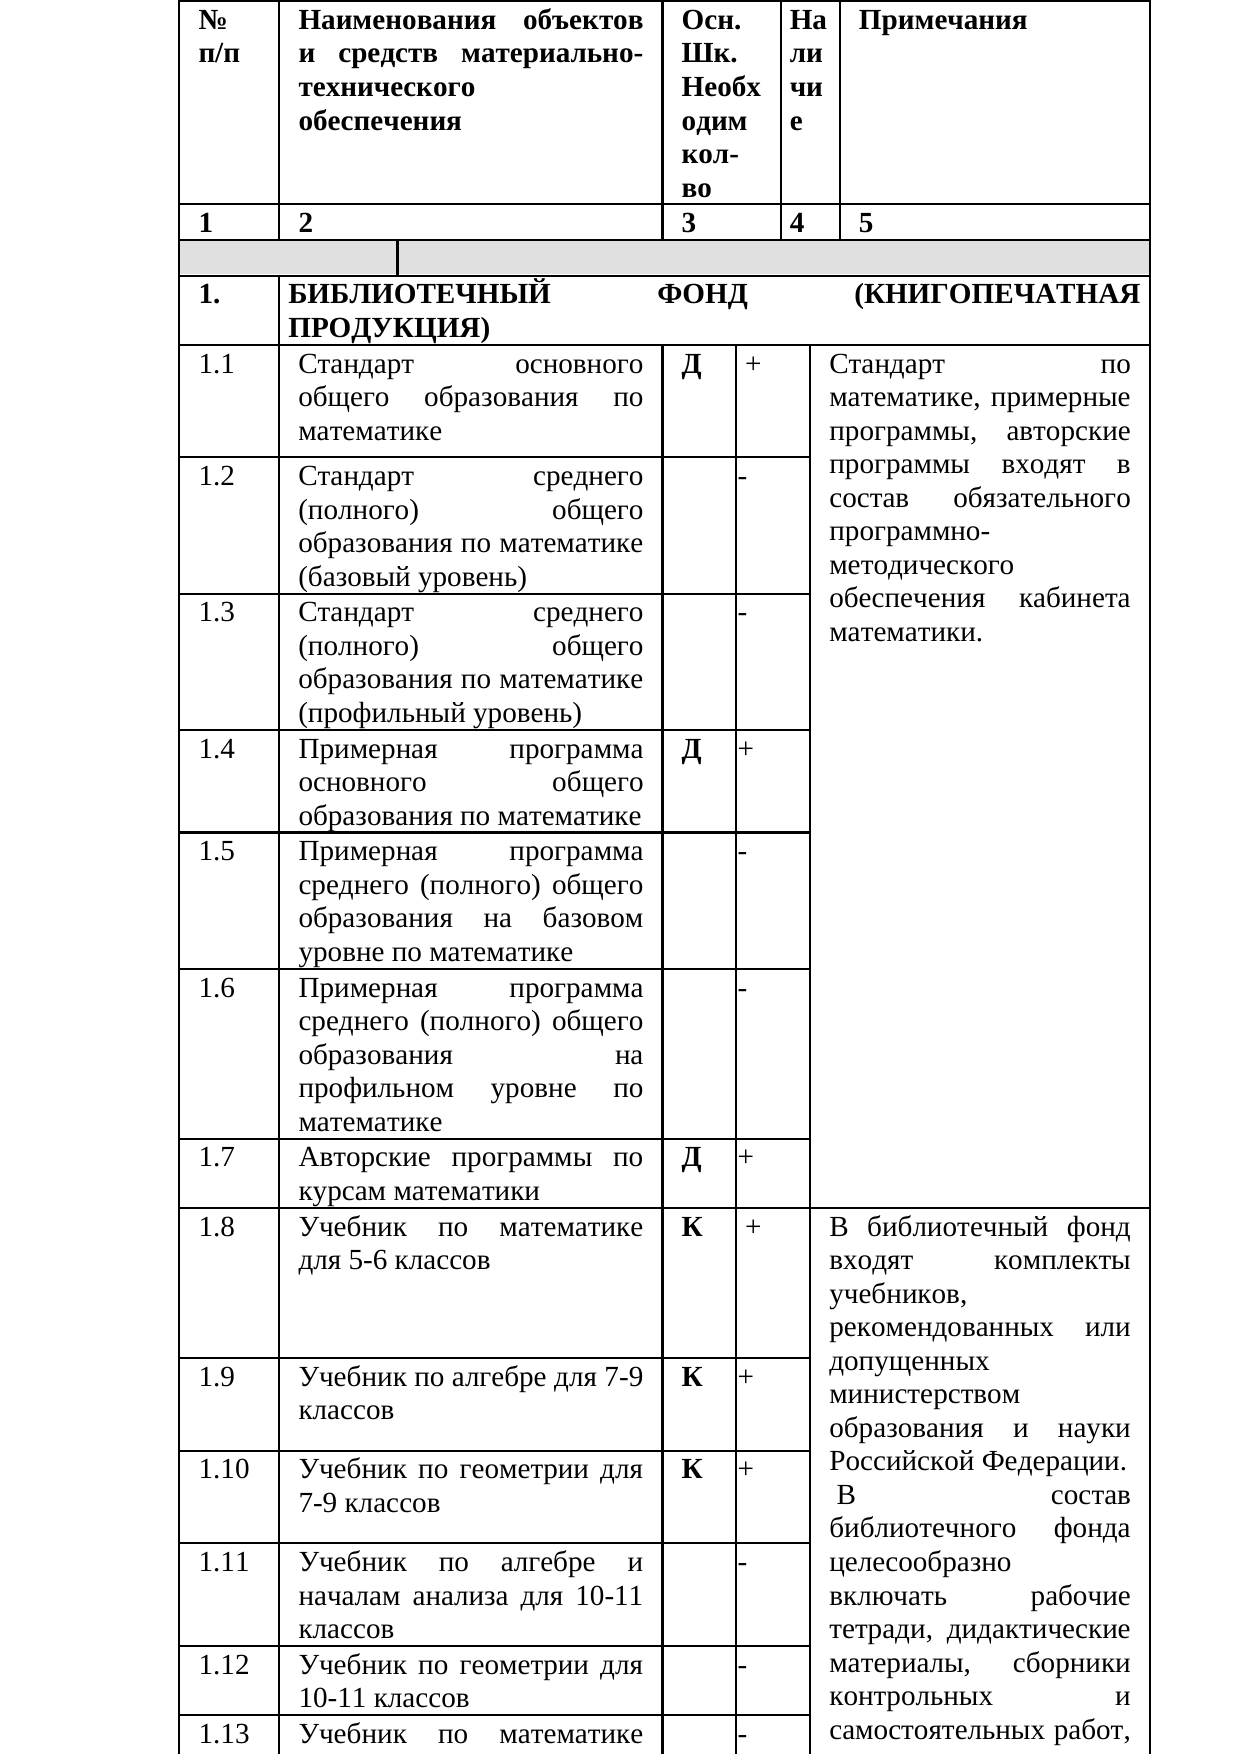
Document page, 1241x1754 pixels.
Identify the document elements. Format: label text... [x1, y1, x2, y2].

table_cell [664, 1716, 735, 1754]
table_header Осн. Шк. Необходимкол-во [664, 2, 780, 203]
table_header № п/п [180, 2, 278, 203]
table_cell + [737, 1209, 809, 1357]
table_cell Примерная программа среднего (полного) общего образования на профильном уровне по математике [280, 970, 661, 1137]
table_header Наименования объектов и средств материально-технического обеспечения [280, 2, 661, 203]
table_cell 1.11 [180, 1544, 278, 1645]
table_cell - [737, 595, 809, 729]
table_cell Стандарт среднего (полного) общего образования по математике (профильный уровень) [280, 595, 661, 729]
table_cell 3 [664, 205, 780, 239]
table_cell Авторские программы по курсам математики [280, 1140, 661, 1207]
table_cell К [664, 1359, 735, 1449]
table_cell Стандарт среднего (полного) общего образования по математике (базовый уровень) [280, 458, 661, 592]
table_cell Учебник по алгебре для 7-9 классов [280, 1359, 661, 1449]
table_cell - [737, 970, 809, 1137]
table_cell Учебник по геометрии для 10-11 классов [280, 1647, 661, 1714]
table_cell 1.5 [180, 834, 278, 968]
table_cell - [737, 1544, 809, 1645]
table_cell Стандарт по математике, примерные программы, авторские программы входят в состав обязательного программно-методического обеспечения кабинета математики. [811, 346, 1149, 1207]
table_cell Примерная программа основного общего образования по математике [280, 731, 661, 831]
table_cell 1.1 [180, 346, 278, 456]
table_cell Учебник по математике для 10-11 классов [280, 1716, 661, 1754]
table_cell Учебник по геометрии для 7-9 классов [280, 1452, 661, 1542]
table_cell Примерная программа среднего (полного) общего образования на базовом уровне по математике [280, 834, 661, 968]
table_cell 1 [180, 205, 278, 239]
table_cell - [737, 1716, 809, 1754]
table_cell Учебник по математике для 5-6 классов [280, 1209, 661, 1357]
table_cell Учебник по алгебре и началам анализа для 10-11 классов [280, 1544, 661, 1645]
table_cell [399, 241, 1149, 274]
table_cell 1.9 [180, 1359, 278, 1449]
table_cell + [737, 731, 809, 831]
table_cell Стандарт основного общего образования по математике [280, 346, 661, 456]
table_cell + [737, 346, 809, 456]
table_cell 1. [180, 277, 278, 344]
table_cell 1.10 [180, 1452, 278, 1542]
table_cell К [664, 1452, 735, 1542]
table_cell 1.8 [180, 1209, 278, 1357]
table_cell В библиотечный фонд входят комплекты учебников, рекомендованных или допущенных министерством образования и науки Российской Федерации. В состав библиотечного фонда целесообразно включать рабочие тетради, дидактические материалы, сборники контрольных и самостоятельных работ, практикумы по решению задач, соответствующие используемым комплектам учебников. Сборники разноуровневых познавательных и развивающих заданий, обеспечивающих усвоение математических знаний как на репродуктивном, так и на продуктивном уровнях. [811, 1209, 1149, 1754]
table_cell Д [664, 1140, 735, 1207]
table_cell 1.7 [180, 1140, 278, 1207]
table_cell 1.4 [180, 731, 278, 831]
table_cell + [737, 1359, 809, 1449]
table_cell 5 [841, 205, 1149, 239]
table_cell - [737, 1647, 809, 1714]
table_cell - [737, 834, 809, 968]
table_cell 1.2 [180, 458, 278, 592]
table_cell К [664, 1209, 735, 1357]
table_cell + [737, 1452, 809, 1542]
table_header Наличие [782, 2, 839, 203]
table_cell 1.6 [180, 970, 278, 1137]
table_cell + [737, 1140, 809, 1207]
table_cell [180, 241, 396, 274]
table_cell [664, 1647, 735, 1714]
table_cell 1.12 [180, 1647, 278, 1714]
table_cell [664, 595, 735, 729]
table_cell - [737, 458, 809, 592]
table_cell [664, 1544, 735, 1645]
table_cell 1.3 [180, 595, 278, 729]
table_cell [664, 458, 735, 592]
table_cell 4 [782, 205, 839, 239]
table_cell [664, 970, 735, 1137]
table_cell 1.13 [180, 1716, 278, 1754]
table_cell Д [664, 731, 735, 831]
table_cell Д [664, 346, 735, 456]
table_cell Библиотечный фонд (книгопечатная продукция) [280, 277, 1149, 344]
table_header Примечания [841, 2, 1149, 203]
table_cell 2 [280, 205, 661, 239]
table_cell [664, 834, 735, 968]
